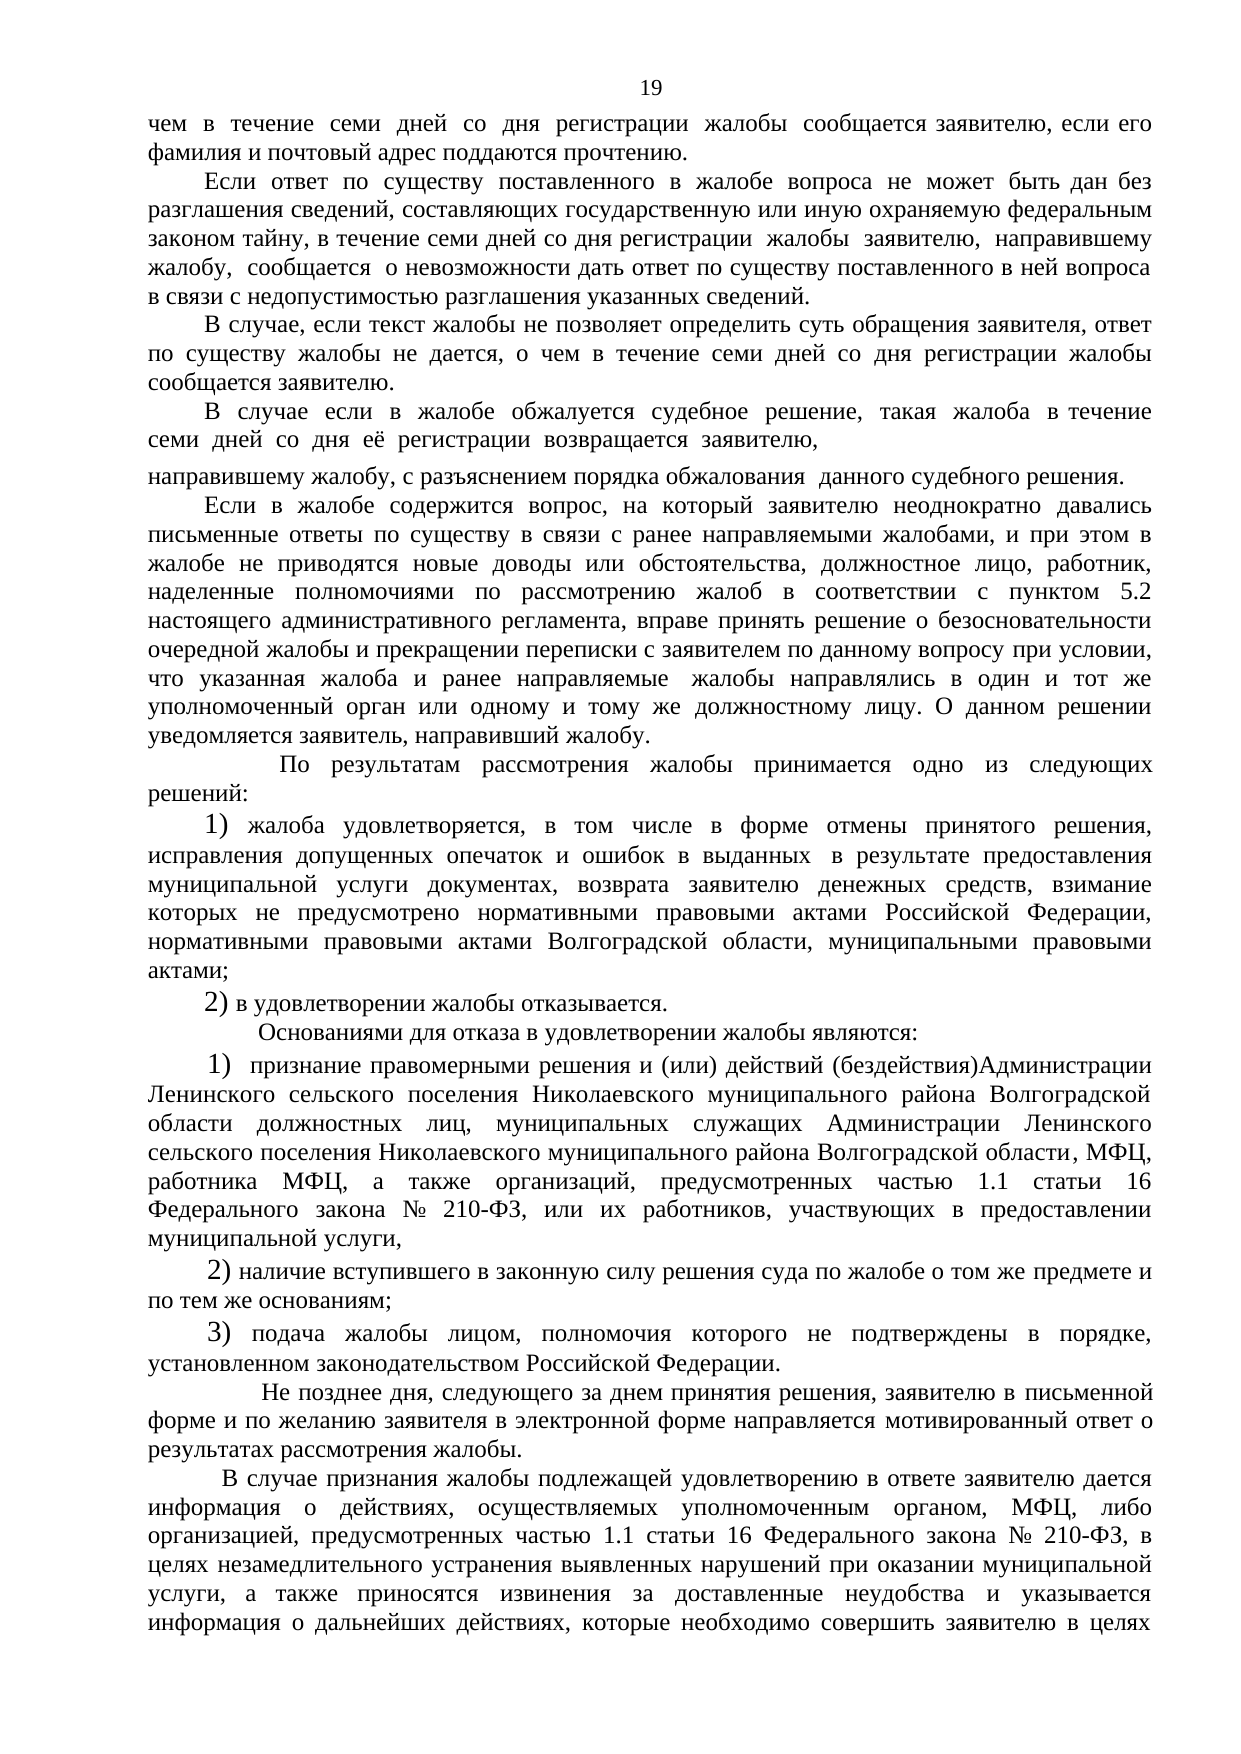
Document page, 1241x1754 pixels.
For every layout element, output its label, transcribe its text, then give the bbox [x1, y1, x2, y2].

list Основаниями для отказа в удовлетворении жалобы являются: [207, 1017, 1169, 1046]
list признание правомерными решения и (или) действий (бездействия)Администрации Ленинского сельского поселения Николаевского муниципального района Волгоградской области должностных лиц, муниципальных служащих Администрации Ленинского сельского поселения Николаевского муниципального района Волгоградской области, МФЦ, работника МФЦ, а также организаций, предусмотренных частью 1.1 статьи 16 Федерального закона № 210-ФЗ, или их работников, участвующих в предоставлении муниципальной услуги, [148, 1046, 1152, 1252]
list наличие вступившего в законную силу решения суда по жалобе о том же предмете и по тем же основаниям; [148, 1252, 1152, 1314]
list жалоба удовлетворяется, в том числе в форме отмены принятого решения, исправления допущенных опечаток и ошибок в выданных в результате предоставления муниципальной услуги документах, возврата заявителю денежных средств, взимание которых не предусмотрено нормативными правовыми актами Российской Федерации, нормативными правовыми актами Волгоградской области, муниципальными правовыми актами; [148, 806, 1152, 984]
list подача жалобы лицом, полномочия которого не подтверждены в порядке, установленном законодательством Российской Федерации. [148, 1314, 1152, 1377]
text Если в жалобе содержится вопрос, на который заявителю неоднократно давались письменные ответы по существу в связи с ранее направляемыми жалобами, и при этом в жалобе не приводятся новые доводы или обстоятельства, должностное лицо, работник, наделенные полномочиями по рассмотрению жалоб в соответствии с пунктом 5.2 настоящего административного регламента, вправе принять решение о безосновательности очередной жалобы и прекращении переписки с заявителем по данному вопросу при условии, что указанная жалоба и ранее направляемые жалобы направлялись в один и тот же уполномоченный орган или одному и тому же должностному лицу. О данном решении уведомляется заявитель, направивший жалобу. [148, 490, 1152, 749]
list По результатам рассмотрения жалобы принимается одно из следующих решений: [148, 749, 1153, 806]
text Если ответ по существу поставленного в жалобе вопроса не может быть дан без разглашения сведений, составляющих государственную или иную охраняемую федеральным законом тайну, в течение семи дней со дня регистрации жалобы заявителю, направившему жалобу, сообщается о невозможности дать ответ по существу поставленного в ней вопроса в связи с недопустимостью разглашения указанных сведений. [148, 166, 1152, 309]
list в удовлетворении жалобы отказывается. [204, 984, 1169, 1017]
text В случае, если текст жалобы не позволяет определить суть обращения заявителя, ответ по существу жалобы не дается, о чем в течение семи дней со дня регистрации жалобы сообщается заявителю. [148, 309, 1152, 396]
text В случае если в жалобе обжалуется судебное решение, такая жалоба в течение семи дней со дня её регистрации возвращается заявителю, [148, 396, 1152, 453]
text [148, 108, 1152, 166]
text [148, 1463, 1152, 1635]
list Не позднее дня, следующего за днем принятия решения, заявителю в письменной форме и по желанию заявителя в электронной форме направляется мотивированный ответ о результатах рассмотрения жалобы. [148, 1377, 1153, 1463]
text направившему жалобу, с разъяснением порядка обжалования данного судебного решения. [148, 461, 1152, 490]
